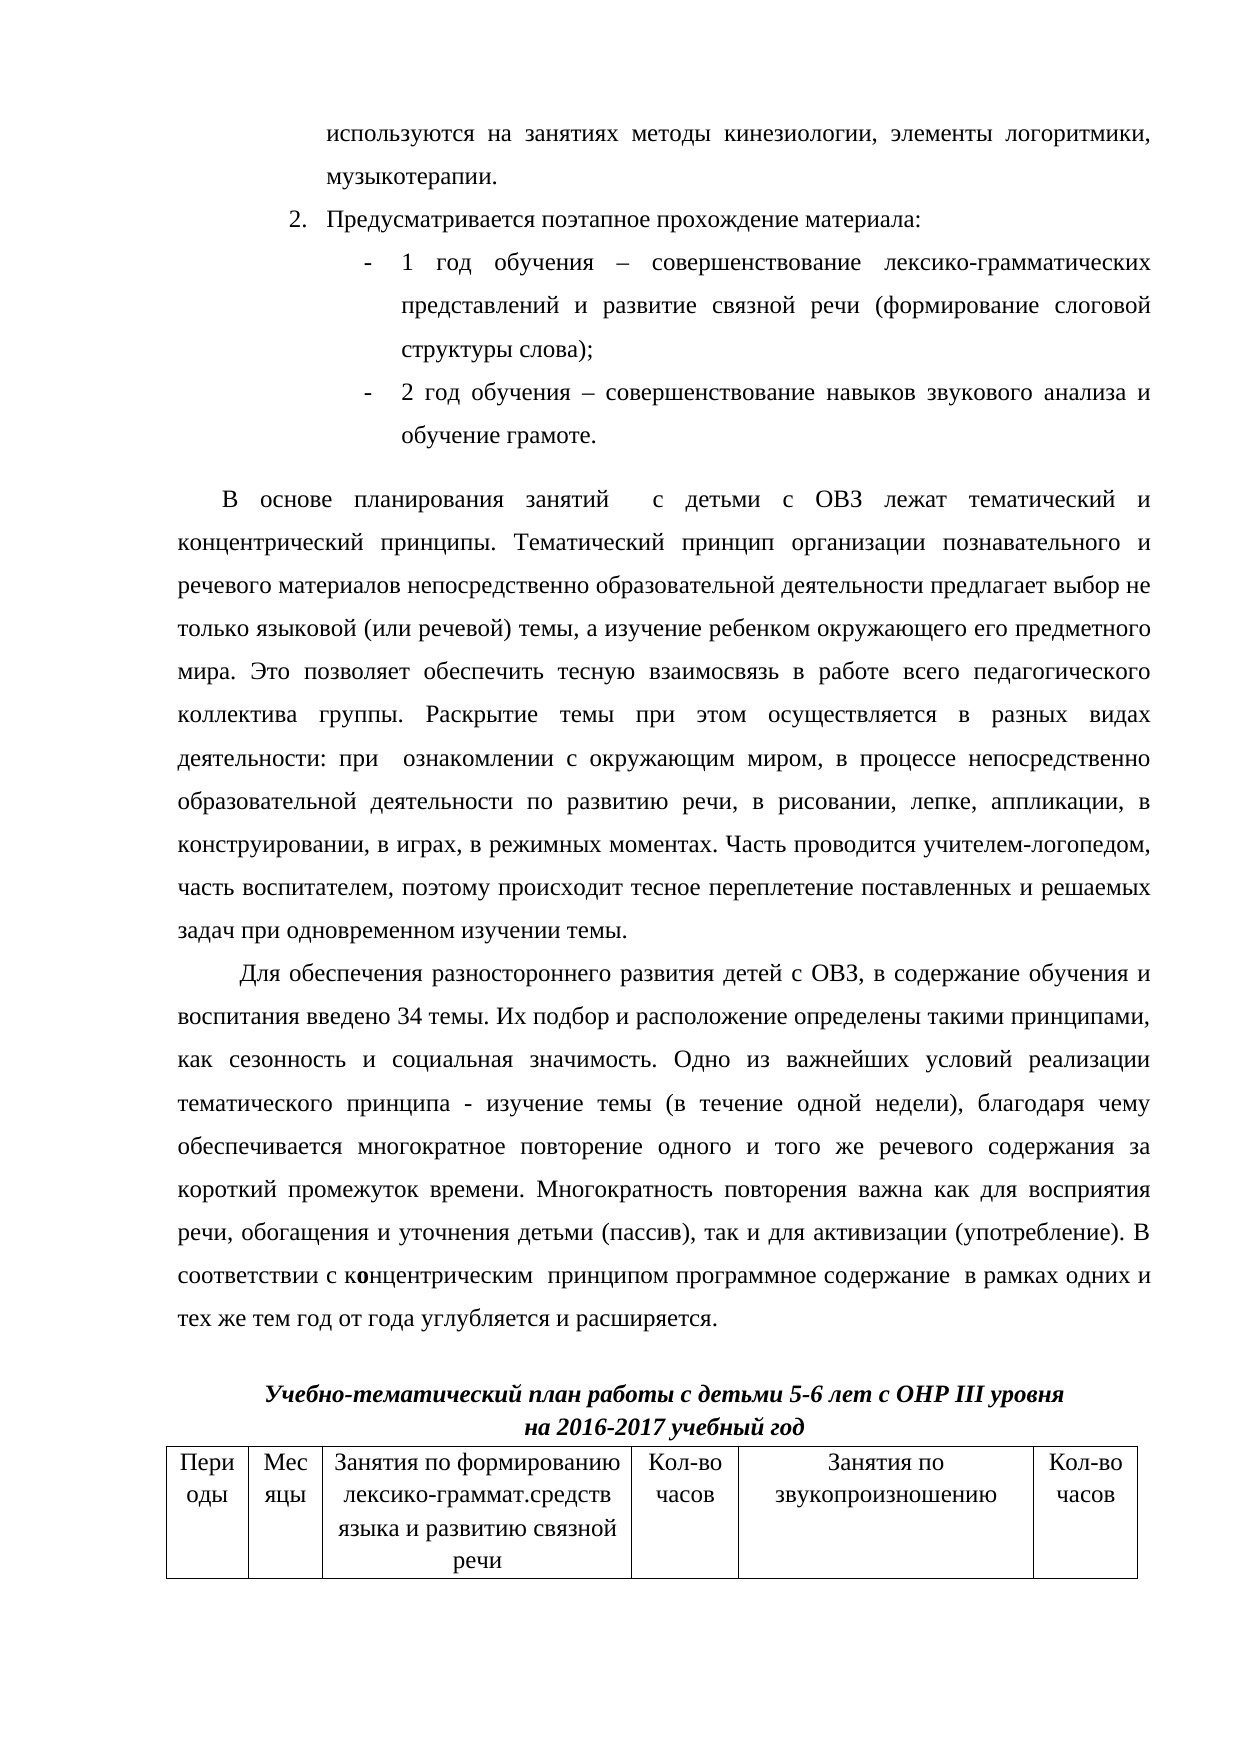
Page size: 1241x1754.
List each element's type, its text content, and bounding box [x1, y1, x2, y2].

text на 2016-2017 учебный год [177, 1412, 1152, 1441]
list Предусматривается поэтапное прохождение материала: [288, 204, 1152, 233]
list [288, 118, 1152, 190]
table_header Периоды [167, 1447, 248, 1578]
table_header Месяцы [249, 1447, 322, 1578]
text Для обеспечения разностороннего развития детей с ОВЗ, в содержание обучения и воспитания введено 34 темы. Их подбор и расположение определены такими принципами, как сезонность и социальная значимость. Одно из важнейших условий реализации тематического принципа - изучение темы (в течение одной недели), благодаря чему обеспечивается многократное повторение одного и того же речевого содержания за короткий промежуток времени. Многократность повторения важна как для восприятия речи, обогащения и уточнения детьми (пассив), так и для активизации (употребление). В соответствии с концентрическим принципом программное содержание в рамках одних и тех же тем год от года углубляется и расширяется. [177, 958, 1152, 1332]
list 1 год обучения – совершенствование лексико-грамматических представлений и развитие связной речи (формирование слоговой структуры слова); [363, 247, 1152, 362]
list 2 год обучения – совершенствование навыков звукового анализа и обучение грамоте. [363, 377, 1152, 449]
text В основе планирования занятий с детьми с ОВЗ лежат тематический и концентрический принципы. Тематический принцип организации познавательного и речевого материалов непосредственно образовательной деятельности предлагает выбор не только языковой (или речевой) темы, а изучение ребенком окружающего его предметного мира. Это позволяет обеспечить тесную взаимосвязь в работе всего педагогического коллектива группы. Раскрытие темы при этом осуществляется в разных видах деятельности: при ознакомлении с окружающим миром, в процессе непосредственно образовательной деятельности по развитию речи, в рисовании, лепке, аппликации, в конструировании, в играх, в режимных моментах. Часть проводится учителем-логопедом, часть воспитателем, поэтому происходит тесное переплетение поставленных и решаемых задач при одновременном изучении темы. [177, 484, 1152, 944]
table_header Кол-во часов [632, 1447, 738, 1578]
text Учебно-тематический план работы с детьми 5-6 лет с ОНР III уровня [177, 1379, 1152, 1408]
table_header Занятия по формированию лексико-граммат.средств языка и развитию связной речи [323, 1447, 631, 1578]
table_header Кол-во часов [1034, 1447, 1137, 1578]
table_header Занятия по звукопроизношению [739, 1447, 1033, 1578]
